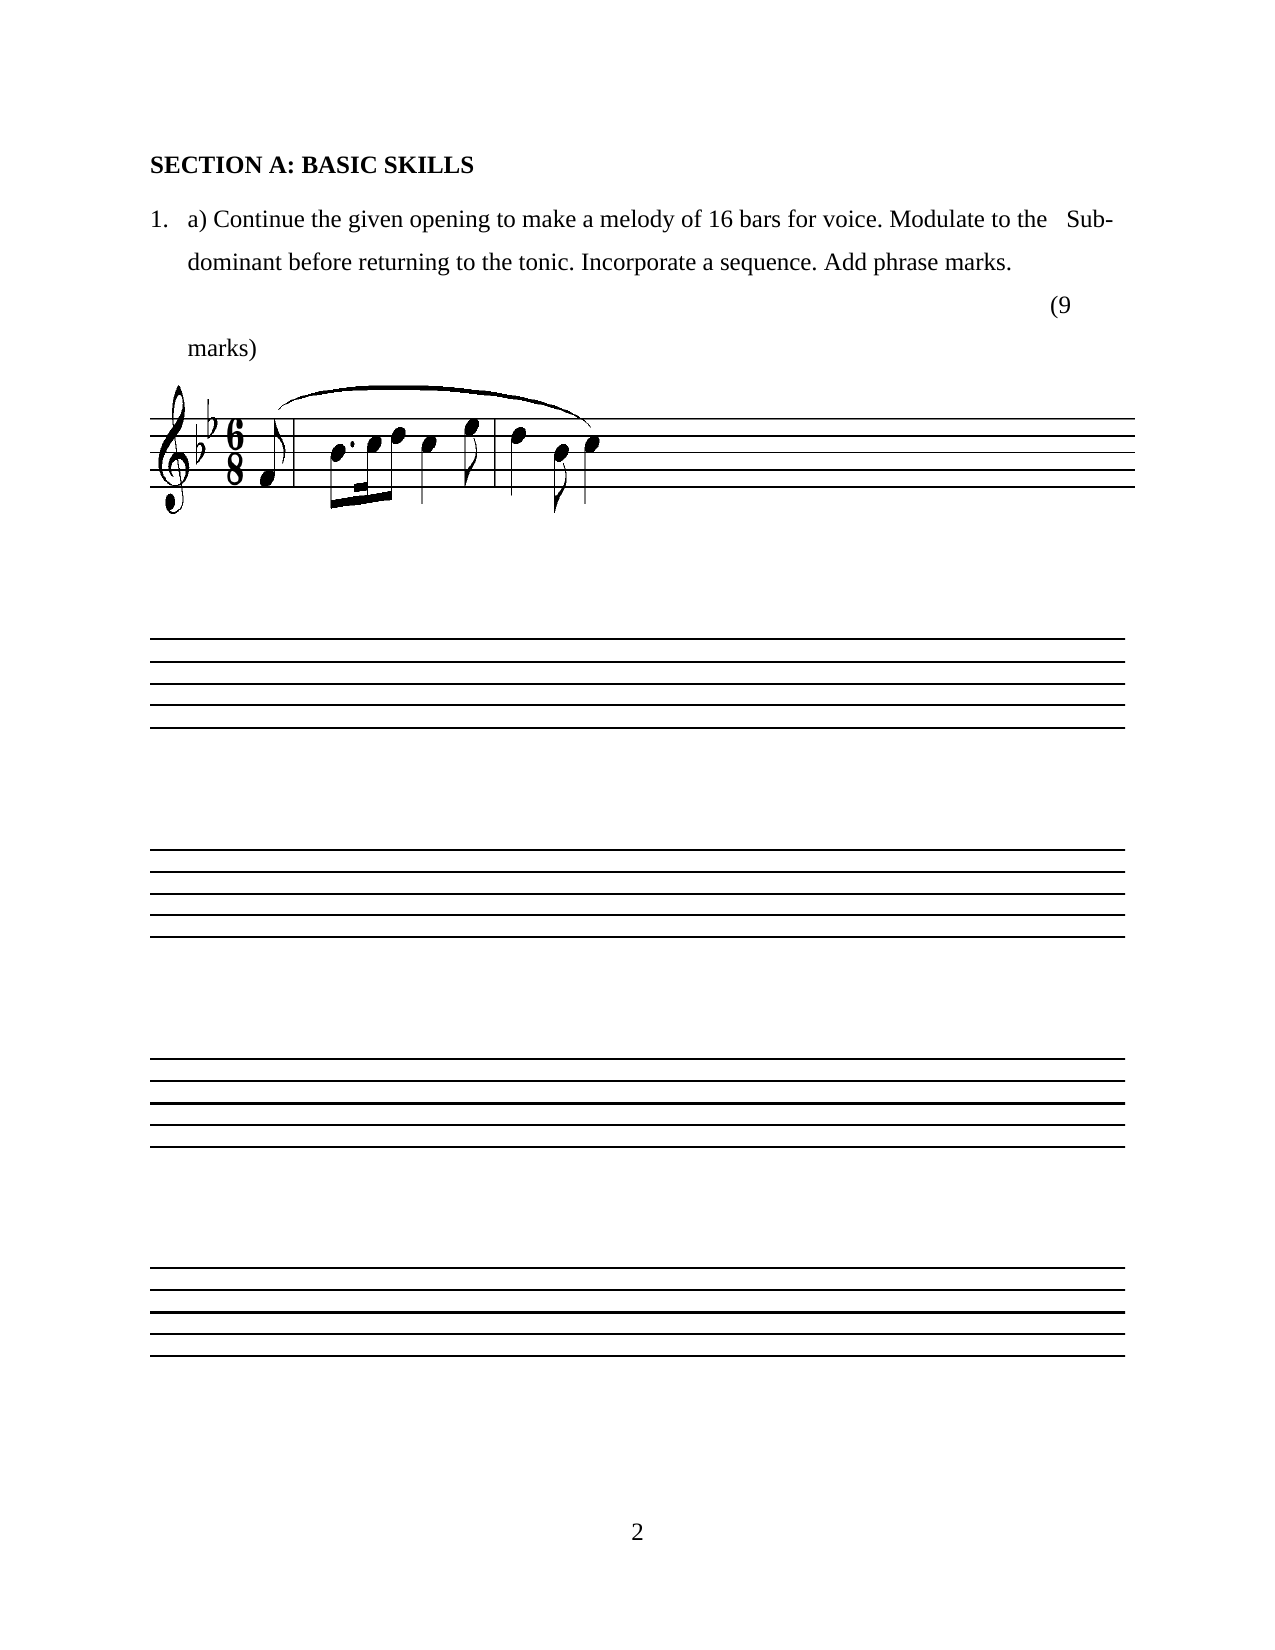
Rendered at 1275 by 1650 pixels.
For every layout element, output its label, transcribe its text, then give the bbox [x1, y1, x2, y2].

picture [150, 840, 1125, 950]
text SECTION A: BASIC SKILLS [150, 150, 1125, 179]
picture [150, 1258, 1125, 1369]
picture [150, 376, 1135, 529]
list a) Continue the given opening to make a melody of 16 bars for voice. Modulate to the Sub-dominant before returning to the tonic. Incorporate a sequence. Add phrase marks. (9 marks) [150, 204, 1125, 362]
picture [150, 629, 1125, 741]
picture [150, 1049, 1125, 1160]
